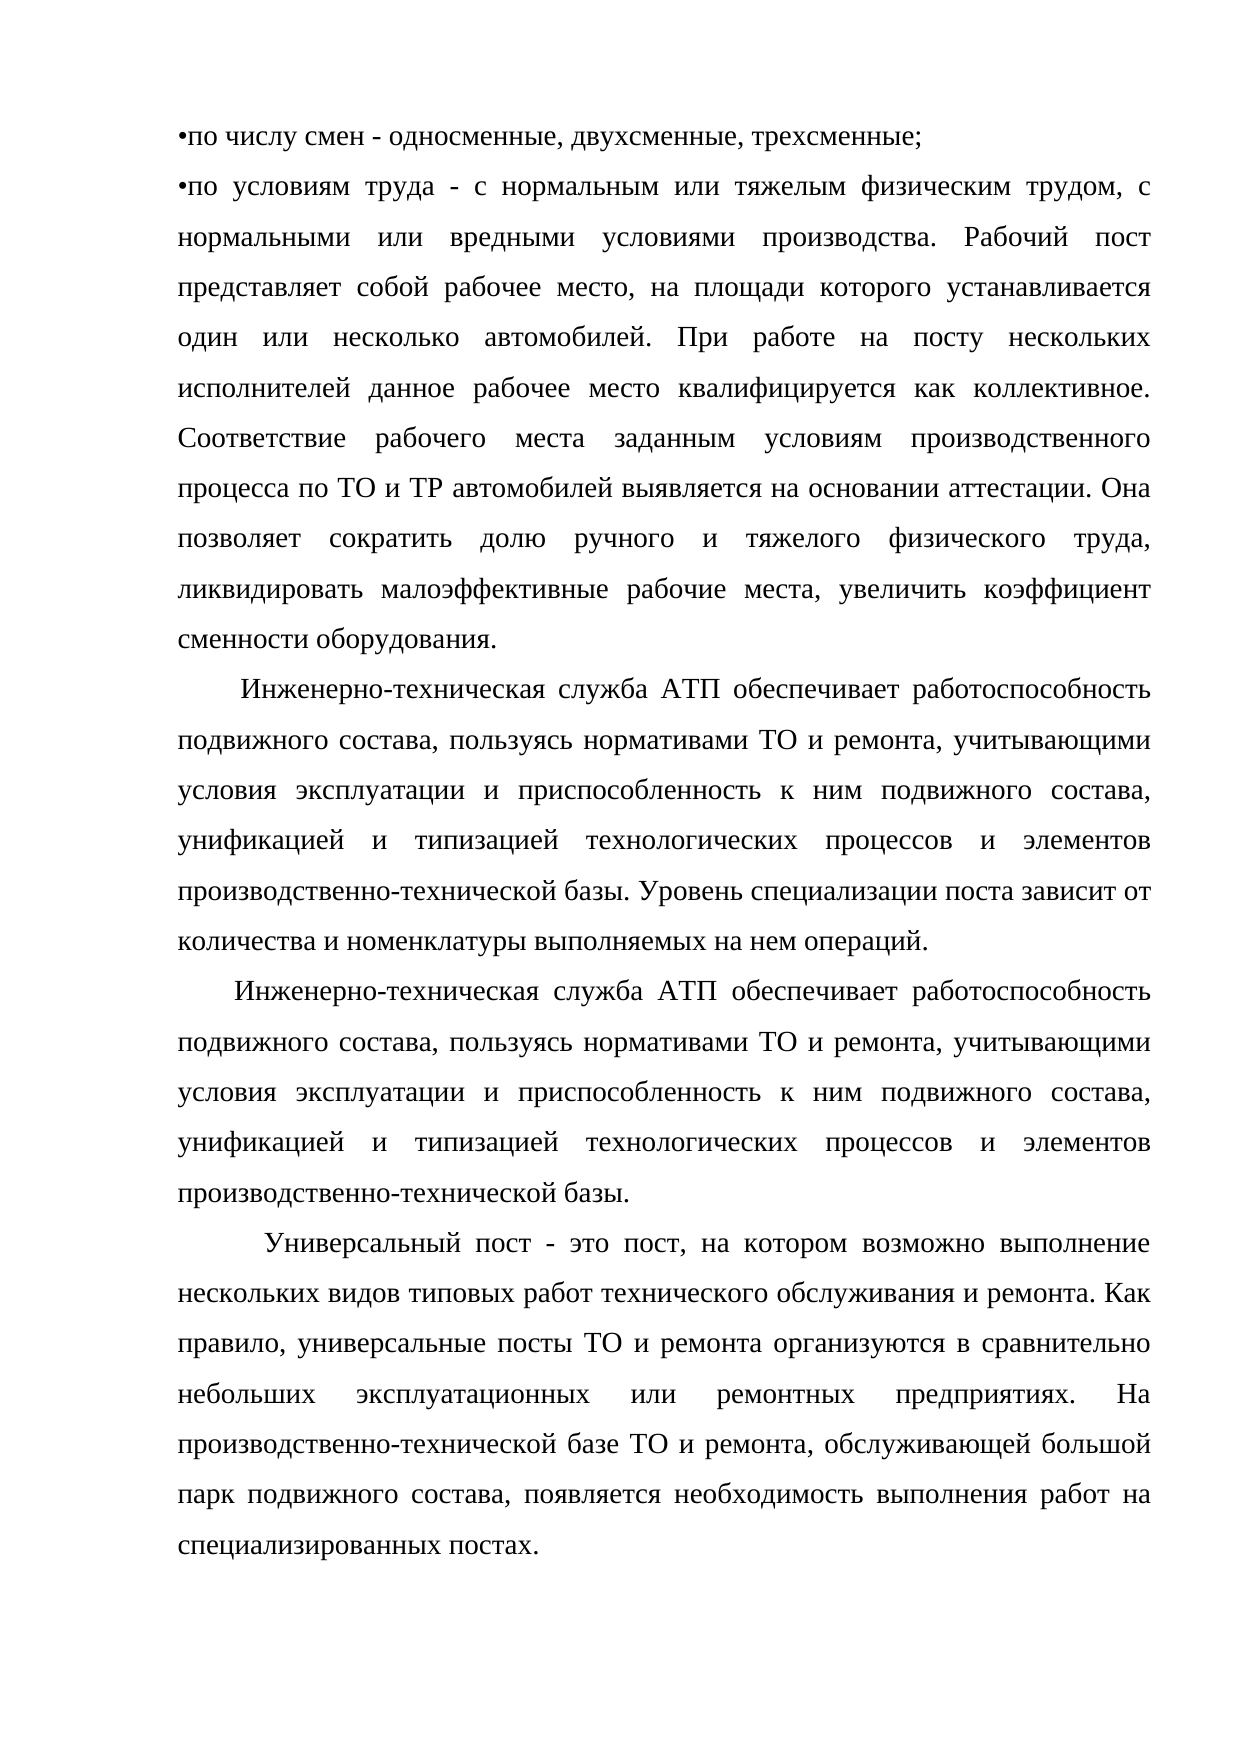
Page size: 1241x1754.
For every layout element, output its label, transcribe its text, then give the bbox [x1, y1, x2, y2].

text •по условиям труда - с нормальным или тяжелым физическим трудом, с нормальными или вредными условиями производства. Рабочий пост представляет собой рабочее место, на площади которого устанавливается один или несколько автомобилей. При работе на посту нескольких исполнителей данное рабочее место квалифицируется как коллективное. Соответствие рабочего места заданным условиям производственного процесса по ТО и ТР автомобилей выявляется на основании аттестации. Она позволяет сократить долю ручного и тяжелого физического труда, ликвидировать малоэффективные рабочие места, увеличить коэффициент сменности оборудования. [177, 168, 1152, 655]
text Универсальный пост - это пост, на котором возможно выполнение нескольких видов типовых работ технического обслуживания и ремонта. Как правило, универсальные посты ТО и ремонта организуются в сравнительно небольших эксплуатационных или ремонтных предприятиях. На производственно-технической базе ТО и ремонта, обслуживающей большой парк подвижного состава, появляется необходимость выполнения работ на специализированных постах. [177, 1225, 1152, 1560]
text •по числу смен - односменные, двухсменные, трехсменные; [177, 118, 1152, 152]
text Инженерно-техническая служба АТП обеспечивает работоспособность подвижного состава, пользуясь нормативами ТО и ремонта, учитывающими условия эксплуатации и приспособленность к ним подвижного состава, унификацией и типизацией технологических процессов и элементов производственно-технической базы. [177, 973, 1152, 1208]
text Инженерно-техническая служба АТП обеспечивает работоспособность подвижного состава, пользуясь нормативами ТО и ремонта, учитывающими условия эксплуатации и приспособленность к ним подвижного состава, унификацией и типизацией технологических процессов и элементов производственно-технической базы. Уровень специализации поста зависит от количества и номенклатуры выполняемых на нем операций. [177, 672, 1152, 957]
